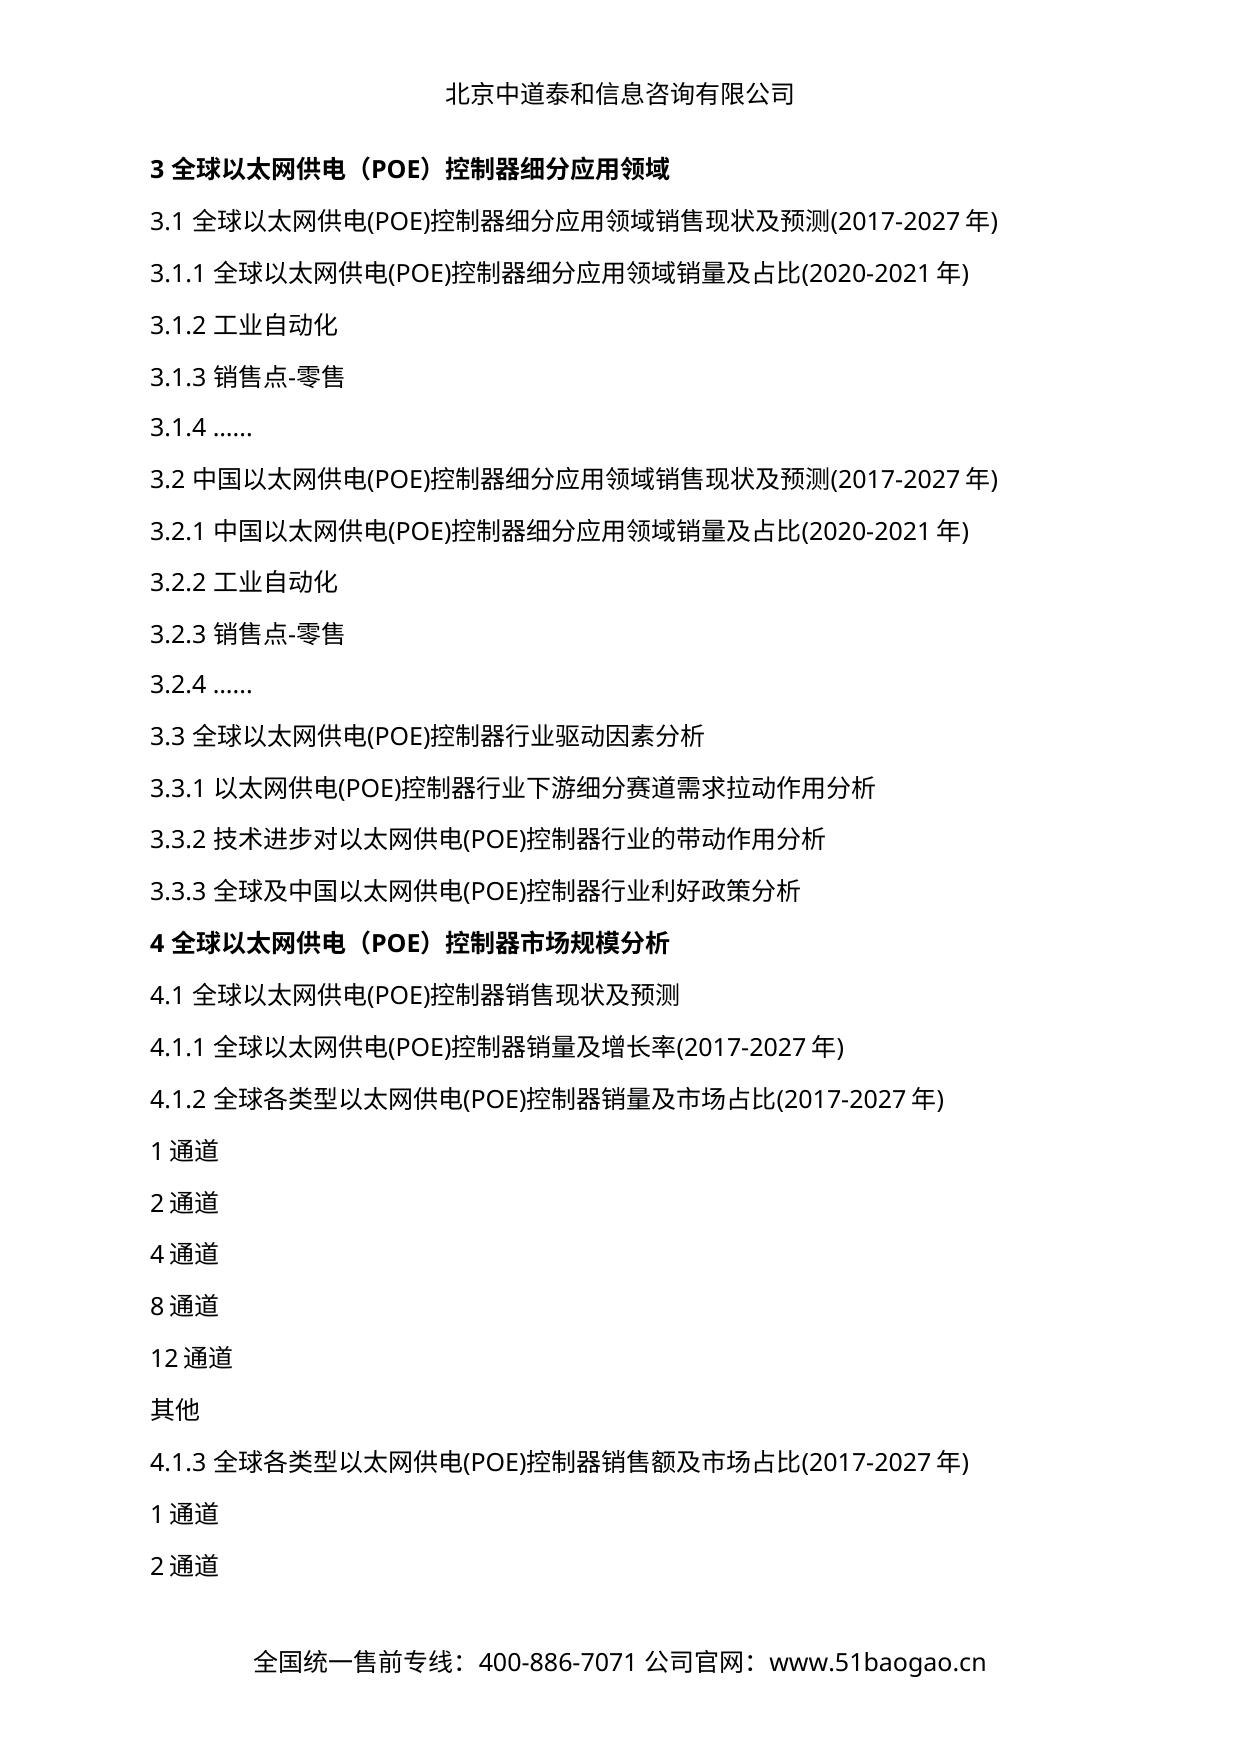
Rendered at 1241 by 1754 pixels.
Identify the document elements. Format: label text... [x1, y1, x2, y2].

text 3.3.2 技术进步对以太网供电(POE)控制器行业的带动作用分析 [150, 820, 1090, 856]
text 其他 [150, 1391, 1090, 1427]
text 3.1.3 销售点-零售 [150, 357, 1090, 394]
text 3.3.1 以太网供电(POE)控制器行业下游细分赛道需求拉动作用分析 [150, 768, 1090, 804]
text 1通道 [150, 1494, 1090, 1531]
text 3.2.1 中国以太网供电(POE)控制器细分应用领域销量及占比(2020-2021年) [150, 511, 1090, 547]
text 4.1.2 全球各类型以太网供电(POE)控制器销量及市场占比(2017-2027年) [150, 1079, 1090, 1116]
text 3.1.2 工业自动化 [150, 306, 1090, 342]
text 3.2.2 工业自动化 [150, 563, 1090, 599]
text 8通道 [150, 1287, 1090, 1323]
text 4 全球以太网供电（POE）控制器市场规模分析 [150, 924, 1090, 960]
text 3.3.3 全球及中国以太网供电(POE)控制器行业利好政策分析 [150, 872, 1090, 908]
text 2通道 [150, 1183, 1090, 1219]
text 3.2 中国以太网供电(POE)控制器细分应用领域销售现状及预测(2017-2027年) [150, 459, 1090, 495]
text 3.1.4 …... [150, 409, 1090, 443]
text 12通道 [150, 1339, 1090, 1375]
text 1通道 [150, 1131, 1090, 1167]
text 3.3 全球以太网供电(POE)控制器行业驱动因素分析 [150, 716, 1090, 752]
text 4.1 全球以太网供电(POE)控制器销售现状及预测 [150, 976, 1090, 1012]
text 2通道 [150, 1546, 1090, 1582]
text 3.2.3 销售点-零售 [150, 615, 1090, 651]
text 3.2.4 …... [150, 667, 1090, 701]
text 4.1.3 全球各类型以太网供电(POE)控制器销售额及市场占比(2017-2027年) [150, 1442, 1090, 1479]
text 4通道 [150, 1235, 1090, 1271]
text 3.1 全球以太网供电(POE)控制器细分应用领域销售现状及预测(2017-2027年) [150, 202, 1090, 238]
text 3 全球以太网供电（POE）控制器细分应用领域 [150, 150, 1090, 186]
text 4.1.1 全球以太网供电(POE)控制器销量及增长率(2017-2027年) [150, 1027, 1090, 1064]
text 3.1.1 全球以太网供电(POE)控制器细分应用领域销量及占比(2020-2021年) [150, 254, 1090, 290]
